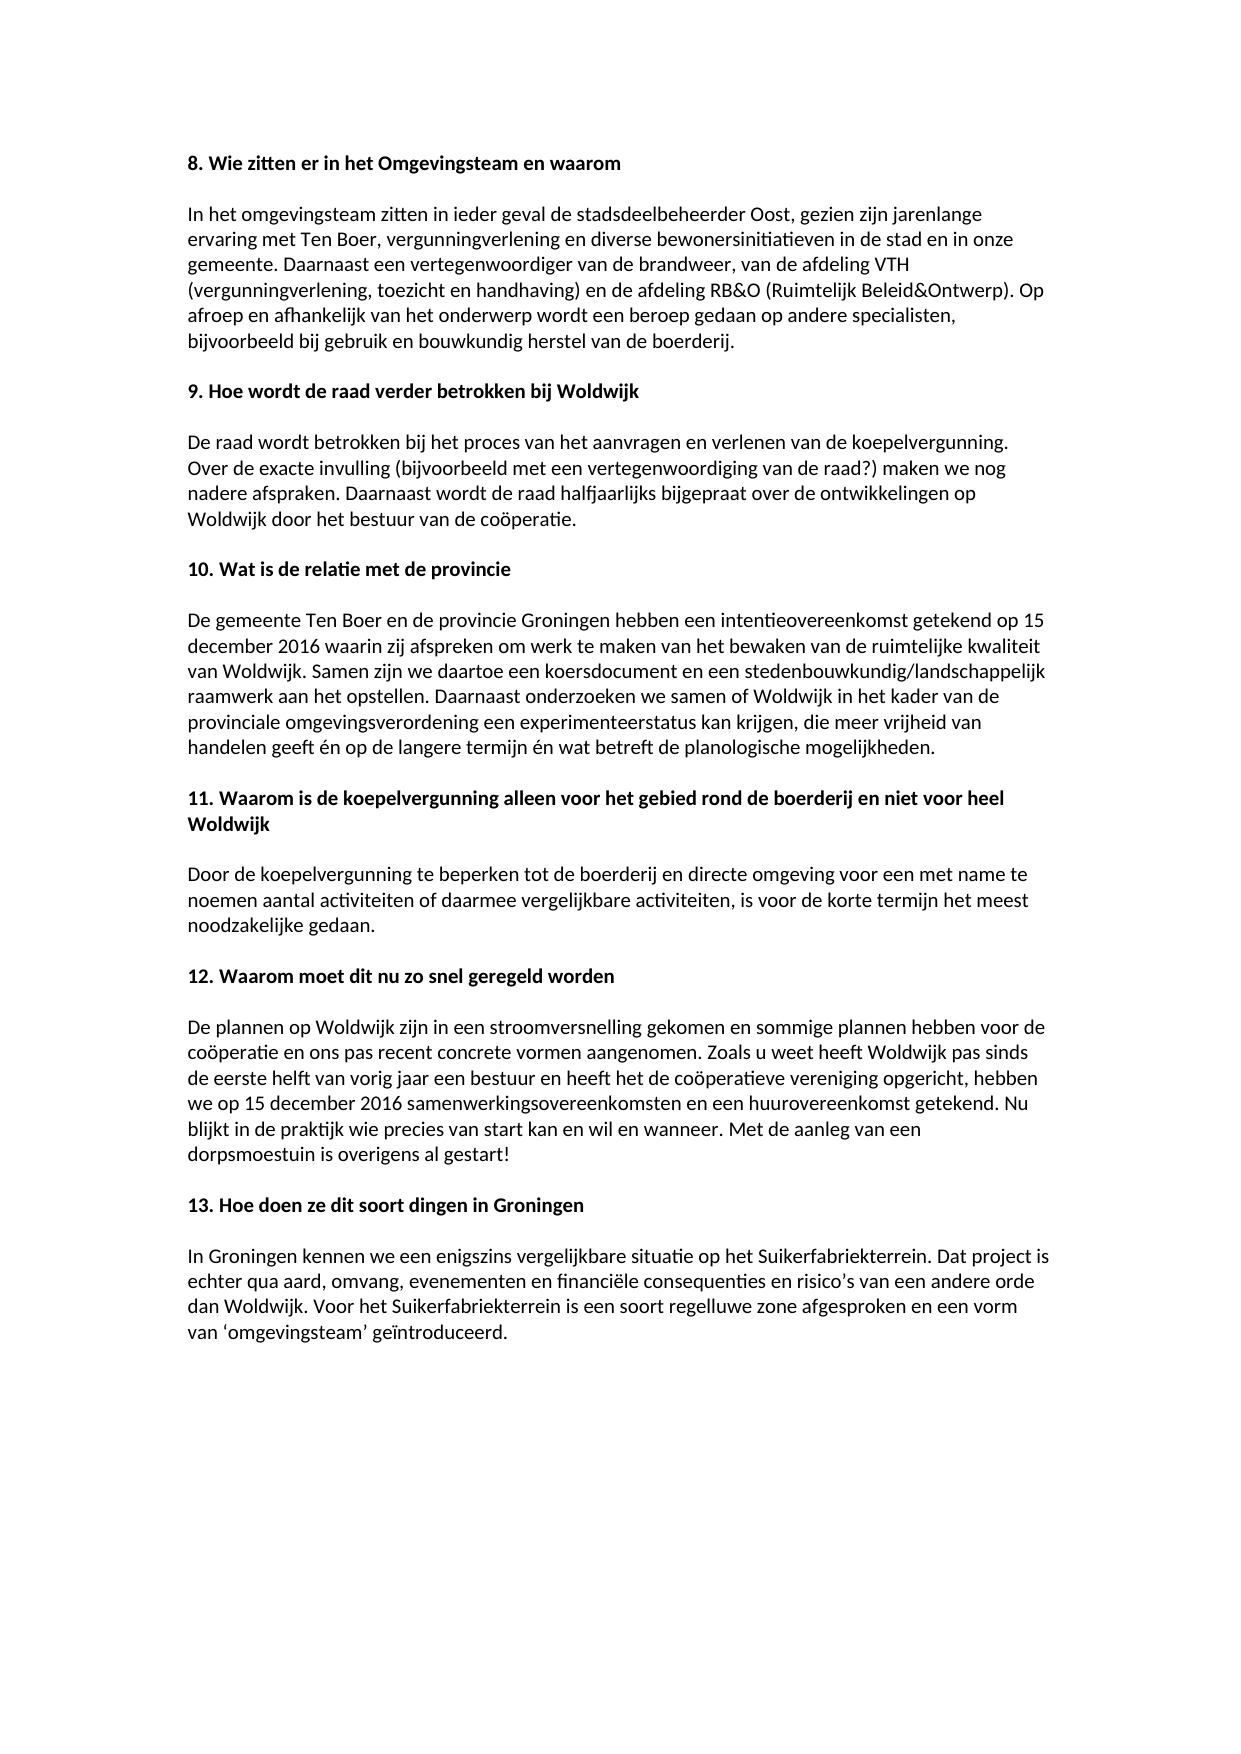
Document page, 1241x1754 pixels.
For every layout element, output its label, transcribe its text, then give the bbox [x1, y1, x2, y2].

list Wie zitten er in het Omgevingsteam en waarom [187, 150, 1053, 175]
list Hoe wordt de raad verder betrokken bij Woldwijk [187, 379, 1053, 404]
text De gemeente Ten Boer en de provincie Groningen hebben een intentieovereenkomst getekend op 15 december 2016 waarin zij afspreken om werk te maken van het bewaken van de ruimtelijke kwaliteit van Woldwijk. Samen zijn we daartoe een koersdocument en een stedenbouwkundig/landschappelijk raamwerk aan het opstellen. Daarnaast onderzoeken we samen of Woldwijk in het kader van de provinciale omgevingsverordening een experimenteerstatus kan krijgen, die meer vrijheid van handelen geeft én op de langere termijn én wat betreft de planologische mogelijkheden. [187, 607, 1053, 760]
list Hoe doen ze dit soort dingen in Groningen [187, 1192, 1053, 1217]
text In het omgevingsteam zitten in ieder geval de stadsdeelbeheerder Oost, gezien zijn jarenlange ervaring met Ten Boer, vergunningverlening en diverse bewonersinitiatieven in de stad en in onze gemeente. Daarnaast een vertegenwoordiger van de brandweer, van de afdeling VTH (vergunningverlening, toezicht en handhaving) en de afdeling RB&O (Ruimtelijk Beleid&Ontwerp). Op afroep en afhankelijk van het onderwerp wordt een beroep gedaan op andere specialisten, bijvoorbeeld bij gebruik en bouwkundig herstel van de boerderij. [187, 201, 1053, 353]
text De raad wordt betrokken bij het proces van het aanvragen en verlenen van de koepelvergunning. Over de exacte invulling (bijvoorbeeld met een vertegenwoordiging van de raad?) maken we nog nadere afspraken. Daarnaast wordt de raad halfjaarlijks bijgepraat over de ontwikkelingen op Woldwijk door het bestuur van de coöperatie. [187, 429, 1053, 531]
list Waarom is de koepelvergunning alleen voor het gebied rond de boerderij en niet voor heel Woldwijk [187, 785, 1053, 836]
text In Groningen kennen we een enigszins vergelijkbare situatie op het Suikerfabriekterrein. Dat project is echter qua aard, omvang, evenementen en financiële consequenties en risico’s van een andere orde dan Woldwijk. Voor het Suikerfabriekterrein is een soort regelluwe zone afgesproken en een vorm van ‘omgevingsteam’ geïntroduceerd. [187, 1243, 1053, 1344]
list Waarom moet dit nu zo snel geregeld worden [187, 963, 1053, 989]
list Wat is de relatie met de provincie [187, 557, 1053, 582]
text Door de koepelvergunning te beperken tot de boerderij en directe omgeving voor een met name te noemen aantal activiteiten of daarmee vergelijkbare activiteiten, is voor de korte termijn het meest noodzakelijke gedaan. [187, 862, 1053, 938]
text De plannen op Woldwijk zijn in een stroomversnelling gekomen en sommige plannen hebben voor de coöperatie en ons pas recent concrete vormen aangenomen. Zoals u weet heeft Woldwijk pas sinds de eerste helft van vorig jaar een bestuur en heeft het de coöperatieve vereniging opgericht, hebben we op 15 december 2016 samenwerkingsovereenkomsten en een huurovereenkomst getekend. Nu blijkt in de praktijk wie precies van start kan en wil en wanneer. Met de aanleg van een dorpsmoestuin is overigens al gestart! [187, 1014, 1053, 1167]
